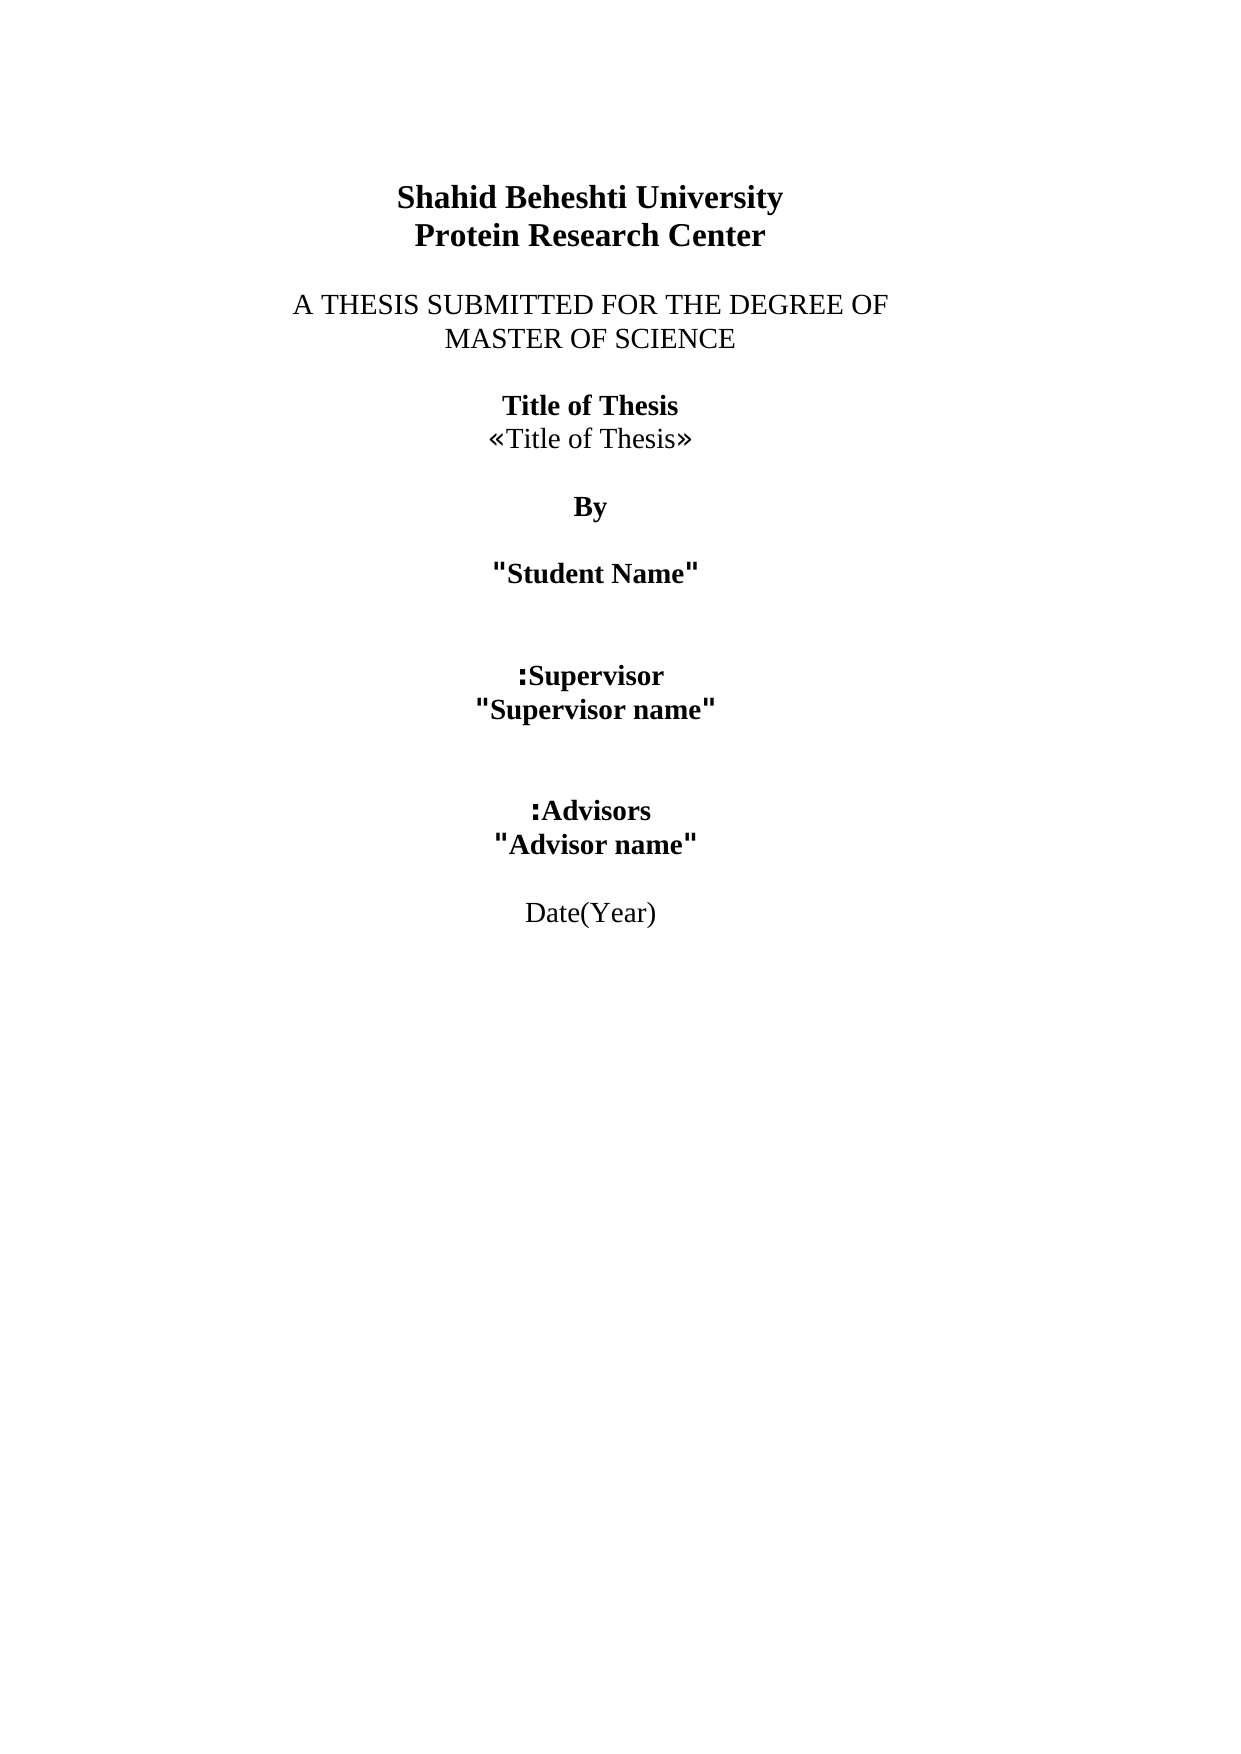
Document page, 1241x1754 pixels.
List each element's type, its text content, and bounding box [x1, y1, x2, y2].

text Protein Research Center [148, 216, 1033, 254]
text A THESIS SUBMITTED FOR THE DEGREE OF [148, 287, 1033, 321]
text Supervisor: [148, 658, 1033, 692]
text MASTER OF SCIENCE [148, 321, 1033, 354]
text Shahid Beheshti University [148, 177, 1033, 216]
text Advisors: [148, 793, 1033, 827]
text Title of Thesis [148, 388, 1033, 422]
text «Title of Thesis» [148, 422, 1033, 456]
text By [148, 489, 1033, 523]
